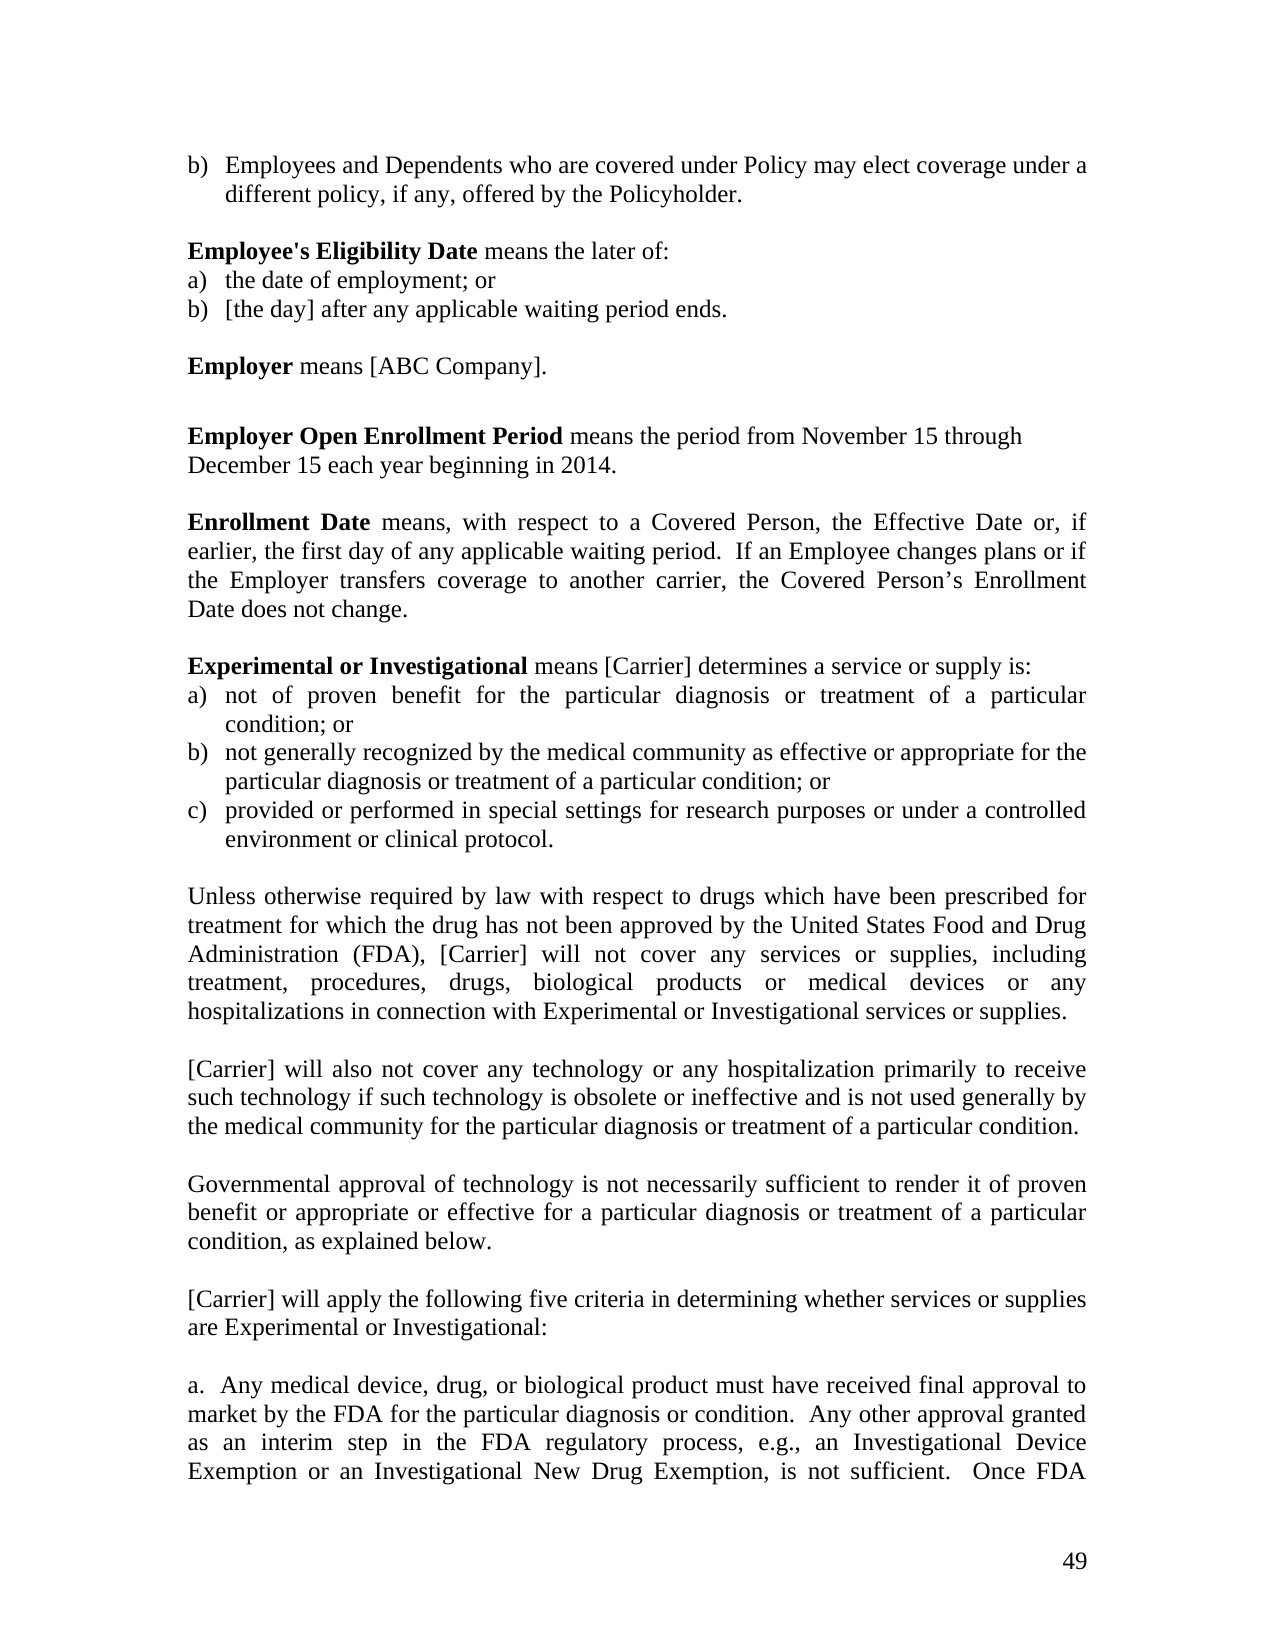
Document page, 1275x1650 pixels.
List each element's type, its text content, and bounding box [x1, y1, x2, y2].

list Employees and Dependents who are covered under Policy may elect coverage under a different policy, if any, offered by the Policyholder. [187, 150, 1087, 207]
text [Carrier] will apply the following five criteria in determining whether services or supplies are Experimental or Investigational: [187, 1284, 1087, 1341]
list provided or performed in special settings for research purposes or under a controlled environment or clinical protocol. [187, 795, 1087, 852]
list the date of employment; or [187, 265, 1087, 294]
text Employee's Eligibility Date means the later of: [187, 236, 1087, 265]
text [Carrier] will also not cover any technology or any hospitalization primarily to receive such technology if such technology is obsolete or ineffective and is not used generally by the medical community for the particular diagnosis or treatment of a particular condition. [187, 1054, 1087, 1140]
text Employer means [ABC Company]. [187, 351, 1087, 380]
list not of proven benefit for the particular diagnosis or treatment of a particular condition; or [187, 680, 1087, 737]
list [the day] after any applicable waiting period ends. [187, 294, 1087, 322]
text Employer Open Enrollment Period means the period from November 15 through December 15 each year beginning in 2014. [187, 421, 1087, 479]
list not generally recognized by the medical community as effective or appropriate for the particular diagnosis or treatment of a particular condition; or [187, 737, 1087, 795]
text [187, 1370, 1087, 1485]
text Enrollment Date means, with respect to a Covered Person, the Effective Date or, if earlier, the first day of any applicable waiting period. If an Employee changes plans or if the Employer transfers coverage to another carrier, the Covered Person’s Enrollment Date does not change. [187, 507, 1087, 622]
text Experimental or Investigational means [Carrier] determines a service or supply is: [187, 651, 1087, 680]
text Unless otherwise required by law with respect to drugs which have been prescribed for treatment for which the drug has not been approved by the United States Food and Drug Administration (FDA), [Carrier] will not cover any services or supplies, including treatment, procedures, drugs, biological products or medical devices or any hospitalizations in connection with Experimental or Investigational services or supplies. [187, 881, 1087, 1025]
text Governmental approval of technology is not necessarily sufficient to render it of proven benefit or appropriate or effective for a particular diagnosis or treatment of a particular condition, as explained below. [187, 1169, 1087, 1255]
